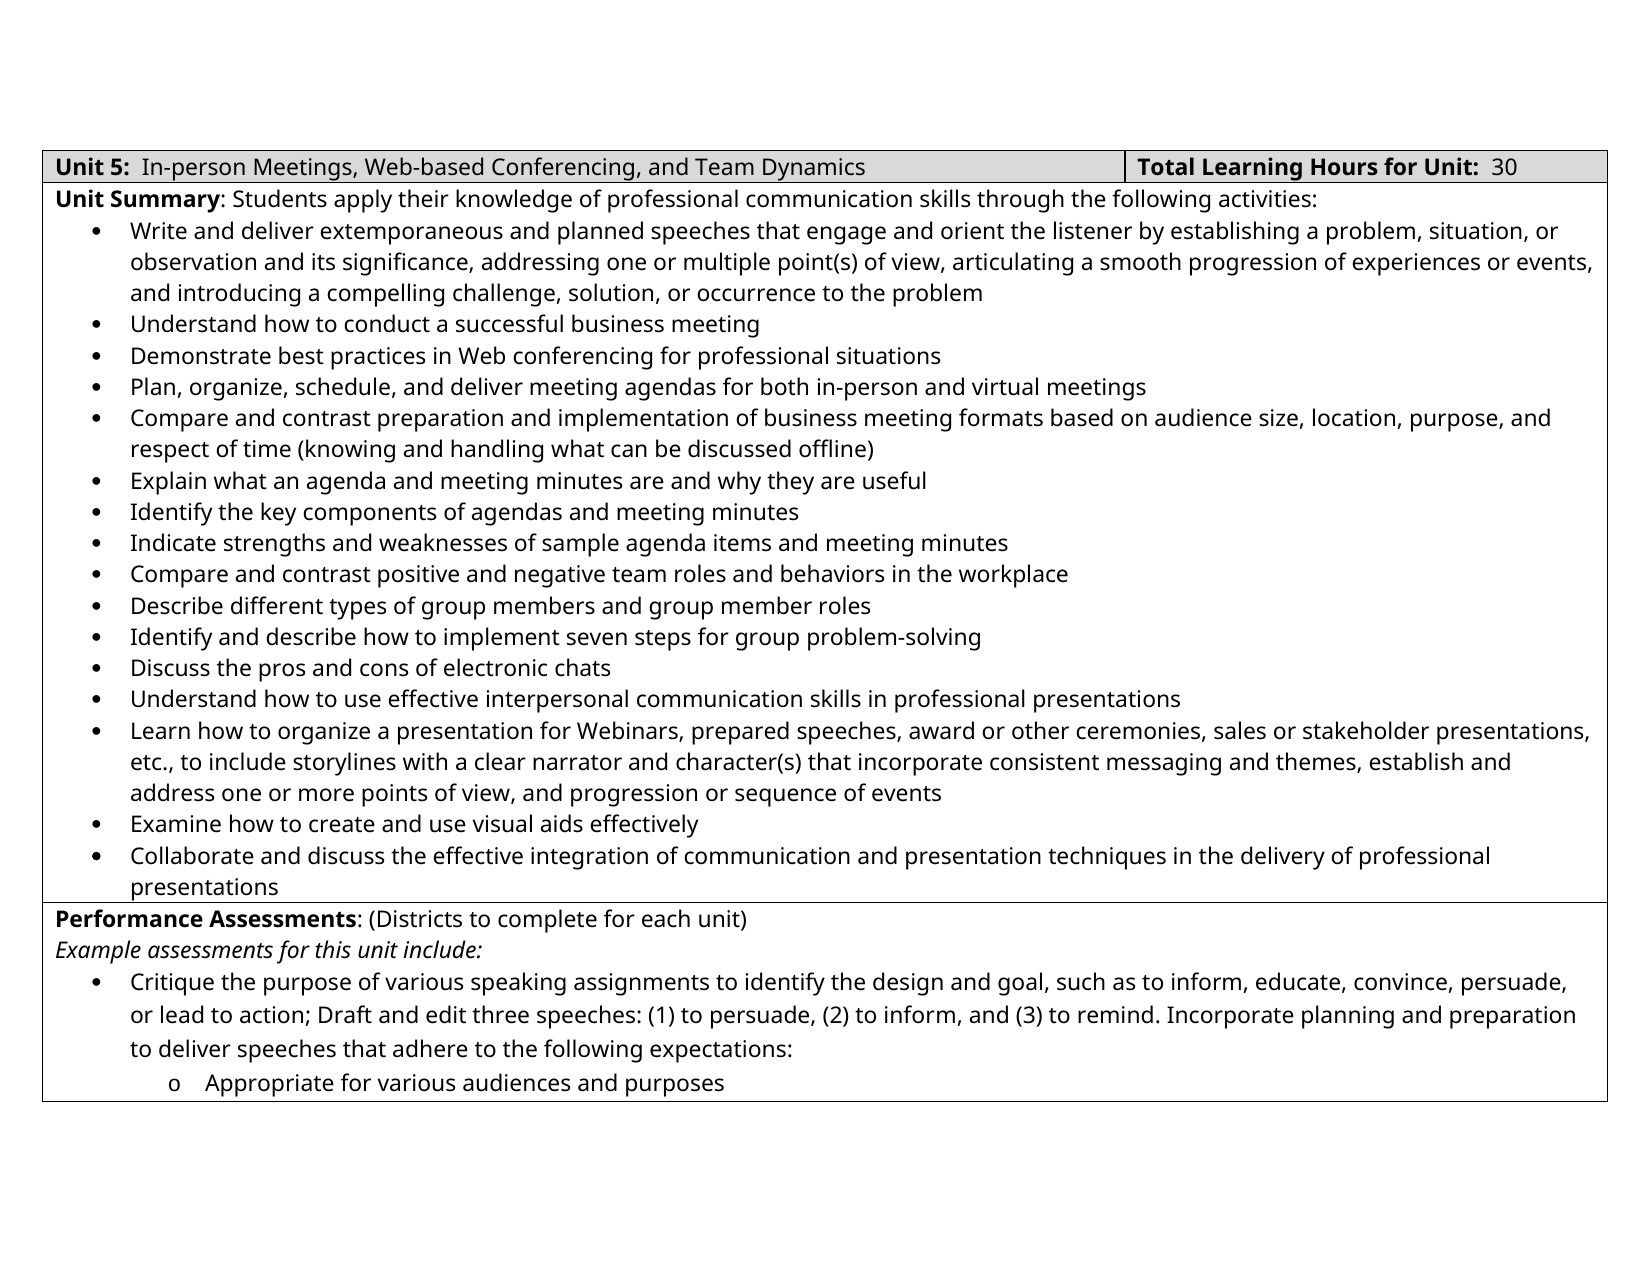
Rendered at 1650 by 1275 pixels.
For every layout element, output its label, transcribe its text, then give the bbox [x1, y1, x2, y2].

table_cell Unit Summary: Students apply their knowledge of professional communication skills through the following activities: Write and deliver extemporaneous and planned speeches that engage and orient the listener by establishing a problem, situation, or observation and its significance, addressing one or multiple point(s) of view, articulating a smooth progression of experiences or events, and introducing a compelling challenge, solution, or occurrence to the problem Understand how to conduct a successful business meeting Demonstrate best practices in Web conferencing for professional situations Plan, organize, schedule, and deliver meeting agendas for both in-person and virtual meetings Compare and contrast preparation and implementation of business meeting formats based on audience size, location, purpose, and respect of time (knowing and handling what can be discussed offline) Explain what an agenda and meeting minutes are and why they are useful Identify the key components of agendas and meeting minutes Indicate strengths and weaknesses of sample agenda items and meeting minutes Compare and contrast positive and negative team roles and behaviors in the workplace Describe different types of group members and group member roles Identify and describe how to implement seven steps for group problem-solving Discuss the pros and cons of electronic chats Understand how to use effective interpersonal communication skills in professional presentations Learn how to organize a presentation for Webinars, prepared speeches, award or other ceremonies, sales or stakeholder presentations, etc., to include storylines with a clear narrator and character(s) that incorporate consistent messaging and themes, establish and address one or more points of view, and progression or sequence of events Examine how to create and use visual aids effectively Collaborate and discuss the effective integration of communication and presentation techniques in the delivery of professional presentations [43, 183, 1607, 902]
table_header Unit 5: In-person Meetings, Web-based Conferencing, and Team Dynamics [43, 151, 1124, 182]
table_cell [43, 903, 1607, 1101]
table_header Total Learning Hours for Unit: 30 [1126, 151, 1607, 182]
